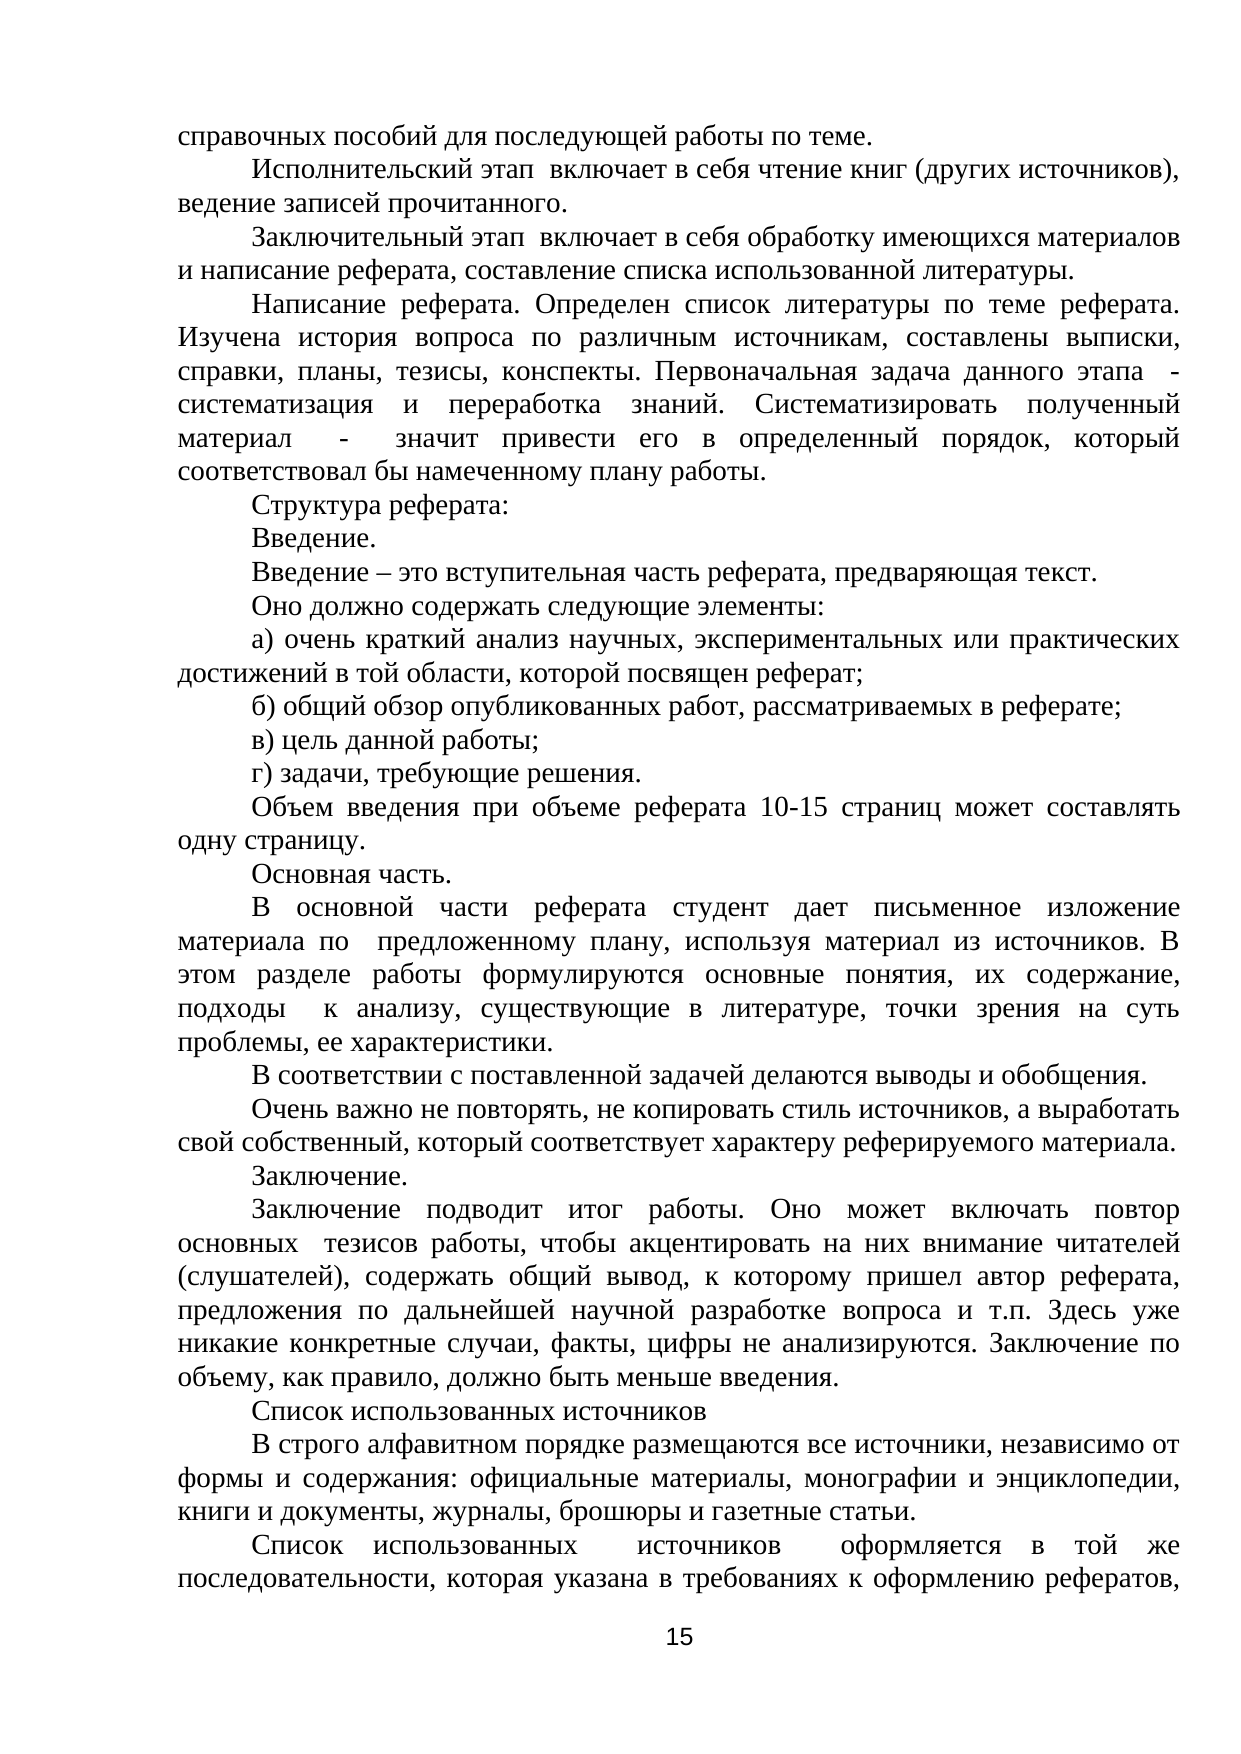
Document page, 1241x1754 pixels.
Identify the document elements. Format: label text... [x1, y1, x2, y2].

text а) очень краткий анализ научных, экспериментальных или практических достижений в той области, которой посвящен реферат; [177, 621, 1181, 688]
text В соответствии с поставленной задачей делаются выводы и обобщения. [177, 1057, 1181, 1091]
text Заключение. [177, 1158, 1181, 1191]
text Написание реферата. Определен список литературы по теме реферата. Изучена история вопроса по различным источникам, составлены выписки, справки, планы, тезисы, конспекты. Первоначальная задача данного этапа - систематизация и переработка знаний. Систематизировать полученный материал - значит привести его в определенный порядок, который соответствовал бы намеченному плану работы. [177, 286, 1181, 487]
text б) общий обзор опубликованных работ, рассматриваемых в реферате; [177, 688, 1181, 722]
text Объем введения при объеме реферата 10-15 страниц может составлять одну страницу. [177, 789, 1181, 856]
text Введение. [177, 521, 1181, 554]
text Заключение подводит итог работы. Оно может включать повтор основных тезисов работы, чтобы акцентировать на них внимание читателей (слушателей), содержать общий вывод, к которому пришел автор реферата, предложения по дальнейшей научной разработке вопроса и т.п. Здесь уже никакие конкретные случаи, факты, цифры не анализируются. Заключение по объему, как правило, должно быть меньше введения. [177, 1191, 1181, 1393]
text Введение – это вступительная часть реферата, предваряющая текст. [177, 554, 1181, 588]
text Структура реферата: [177, 487, 1181, 521]
text Исполнительский этап включает в себя чтение книг (других источников), ведение записей прочитанного. [177, 152, 1181, 219]
text в) цель данной работы; [177, 722, 1181, 755]
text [177, 118, 1181, 152]
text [177, 1527, 1181, 1594]
text В основной части реферата студент дает письменное изложение материала по предложенному плану, используя материал из источников. В этом разделе работы формулируются основные понятия, их содержание, подходы к анализу, существующие в литературе, точки зрения на суть проблемы, ее характеристики. [177, 889, 1181, 1057]
text Очень важно не повторять, не копировать стиль источников, а выработать свой собственный, который соответствует характеру реферируемого материала. [177, 1091, 1181, 1158]
text Заключительный этап включает в себя обработку имеющихся материалов и написание реферата, составление списка использованной литературы. [177, 219, 1181, 286]
text Список использованных источников [177, 1393, 1181, 1426]
text Основная часть. [177, 856, 1181, 889]
text В строго алфавитном порядке размещаются все источники, независимо от формы и содержания: официальные материалы, монографии и энциклопедии, книги и документы, журналы, брошюры и газетные статьи. [177, 1426, 1181, 1527]
text Оно должно содержать следующие элементы: [177, 588, 1181, 621]
text г) задачи, требующие решения. [177, 755, 1181, 789]
